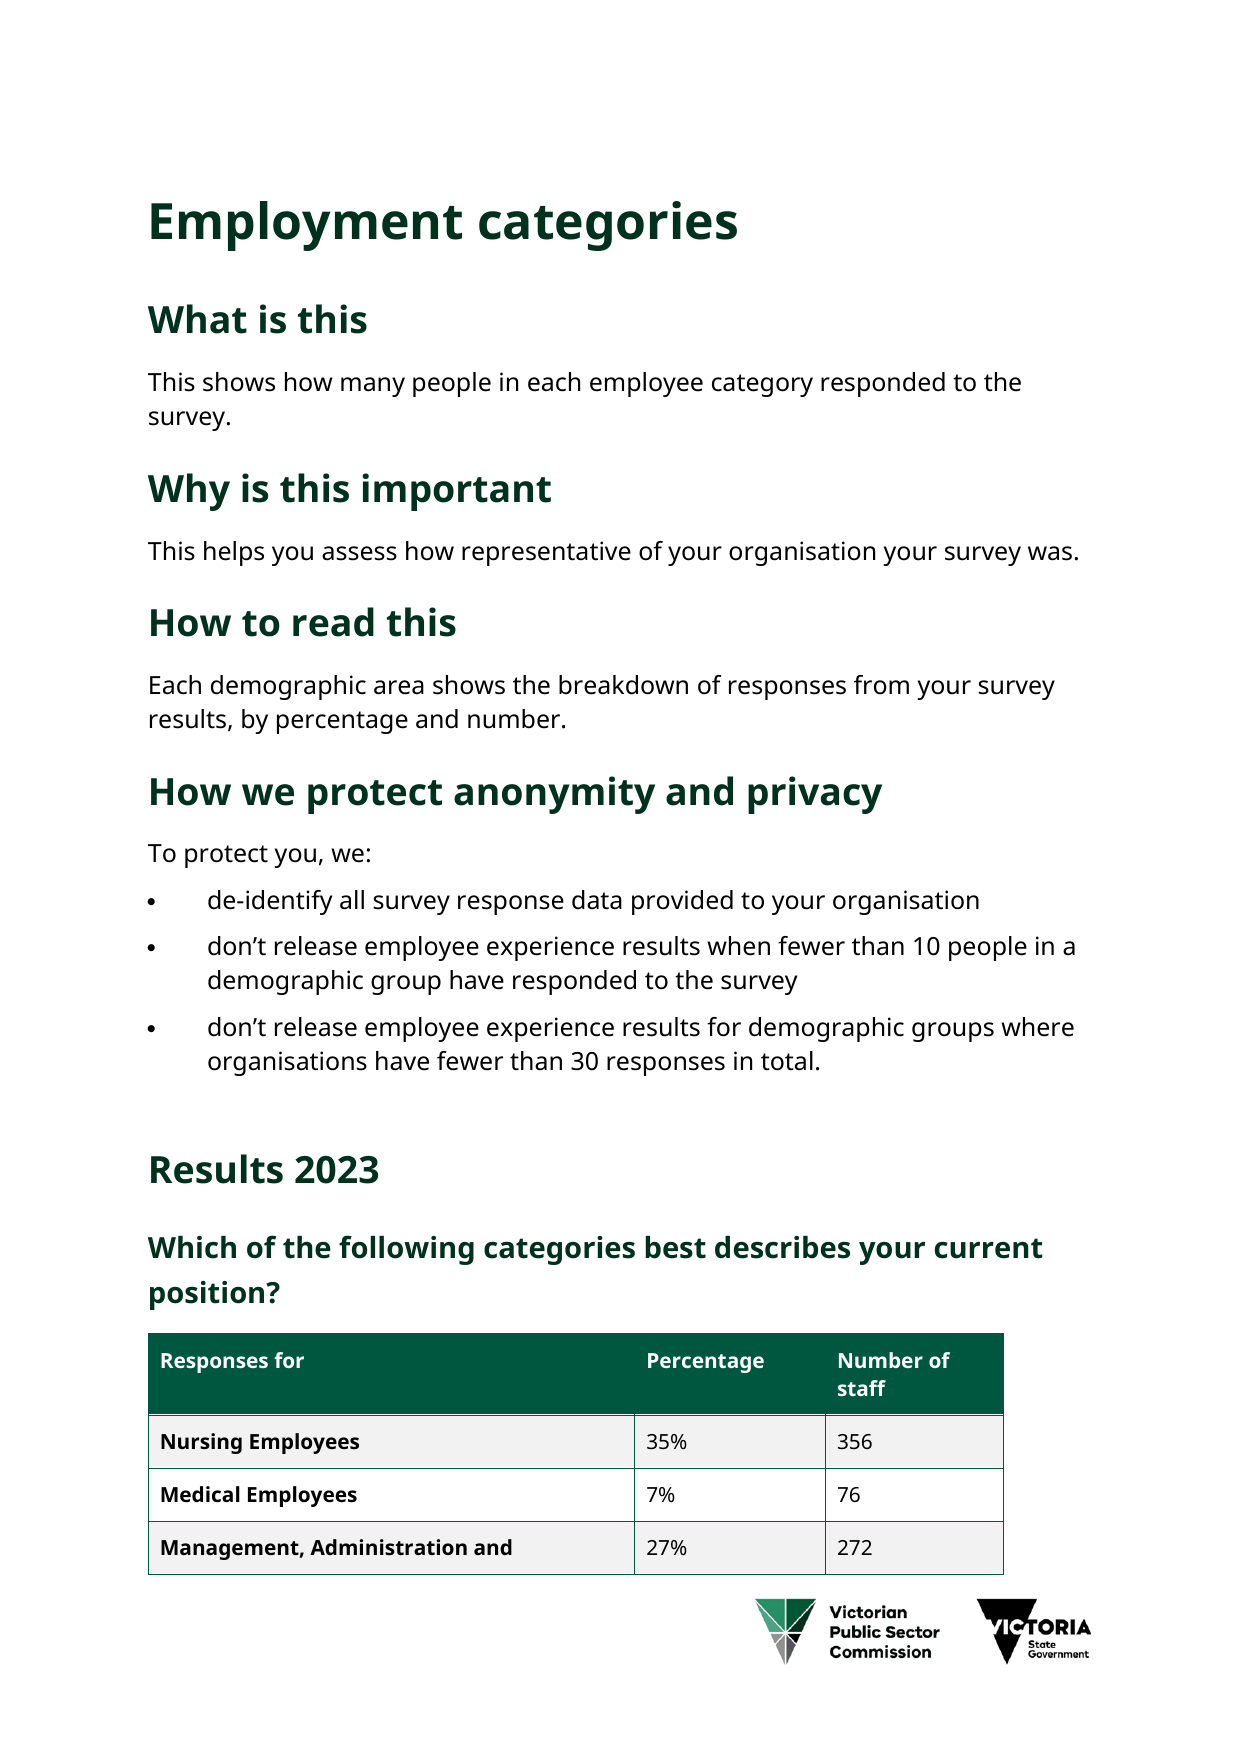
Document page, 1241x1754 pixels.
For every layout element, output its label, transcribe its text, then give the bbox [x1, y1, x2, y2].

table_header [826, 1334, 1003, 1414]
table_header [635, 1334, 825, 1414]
subtitle What is this [148, 294, 1092, 345]
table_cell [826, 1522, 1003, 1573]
subtitle Results 2023 [148, 1143, 1092, 1194]
subtitle How to read this [148, 596, 1092, 647]
picture [754, 1598, 1093, 1666]
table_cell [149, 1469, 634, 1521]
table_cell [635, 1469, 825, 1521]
list don’t release employee experience results for demographic groups where organisations have fewer than 30 responses in total. [148, 1009, 1092, 1078]
text This shows how many people in each employee category responded to the survey. [148, 365, 1092, 433]
subtitle Why is this important [148, 462, 1092, 513]
subtitle Which of the following categories best describes your current position? [148, 1227, 1092, 1312]
subtitle Employment categories [148, 186, 1092, 254]
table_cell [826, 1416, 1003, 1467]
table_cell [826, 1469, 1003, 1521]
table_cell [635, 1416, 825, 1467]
subtitle How we protect anonymity and privacy [148, 765, 1092, 816]
text Each demographic area shows the breakdown of responses from your survey results, by percentage and number. [148, 668, 1092, 736]
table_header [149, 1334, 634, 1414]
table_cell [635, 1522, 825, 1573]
text To protect you, we: [148, 836, 1092, 870]
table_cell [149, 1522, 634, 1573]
list de-identify all survey response data provided to your organisation [148, 882, 1092, 917]
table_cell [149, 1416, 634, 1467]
list don’t release employee experience results when fewer than 10 people in a demographic group have responded to the survey [148, 929, 1092, 997]
text This helps you assess how representative of your organisation your survey was. [148, 533, 1092, 567]
